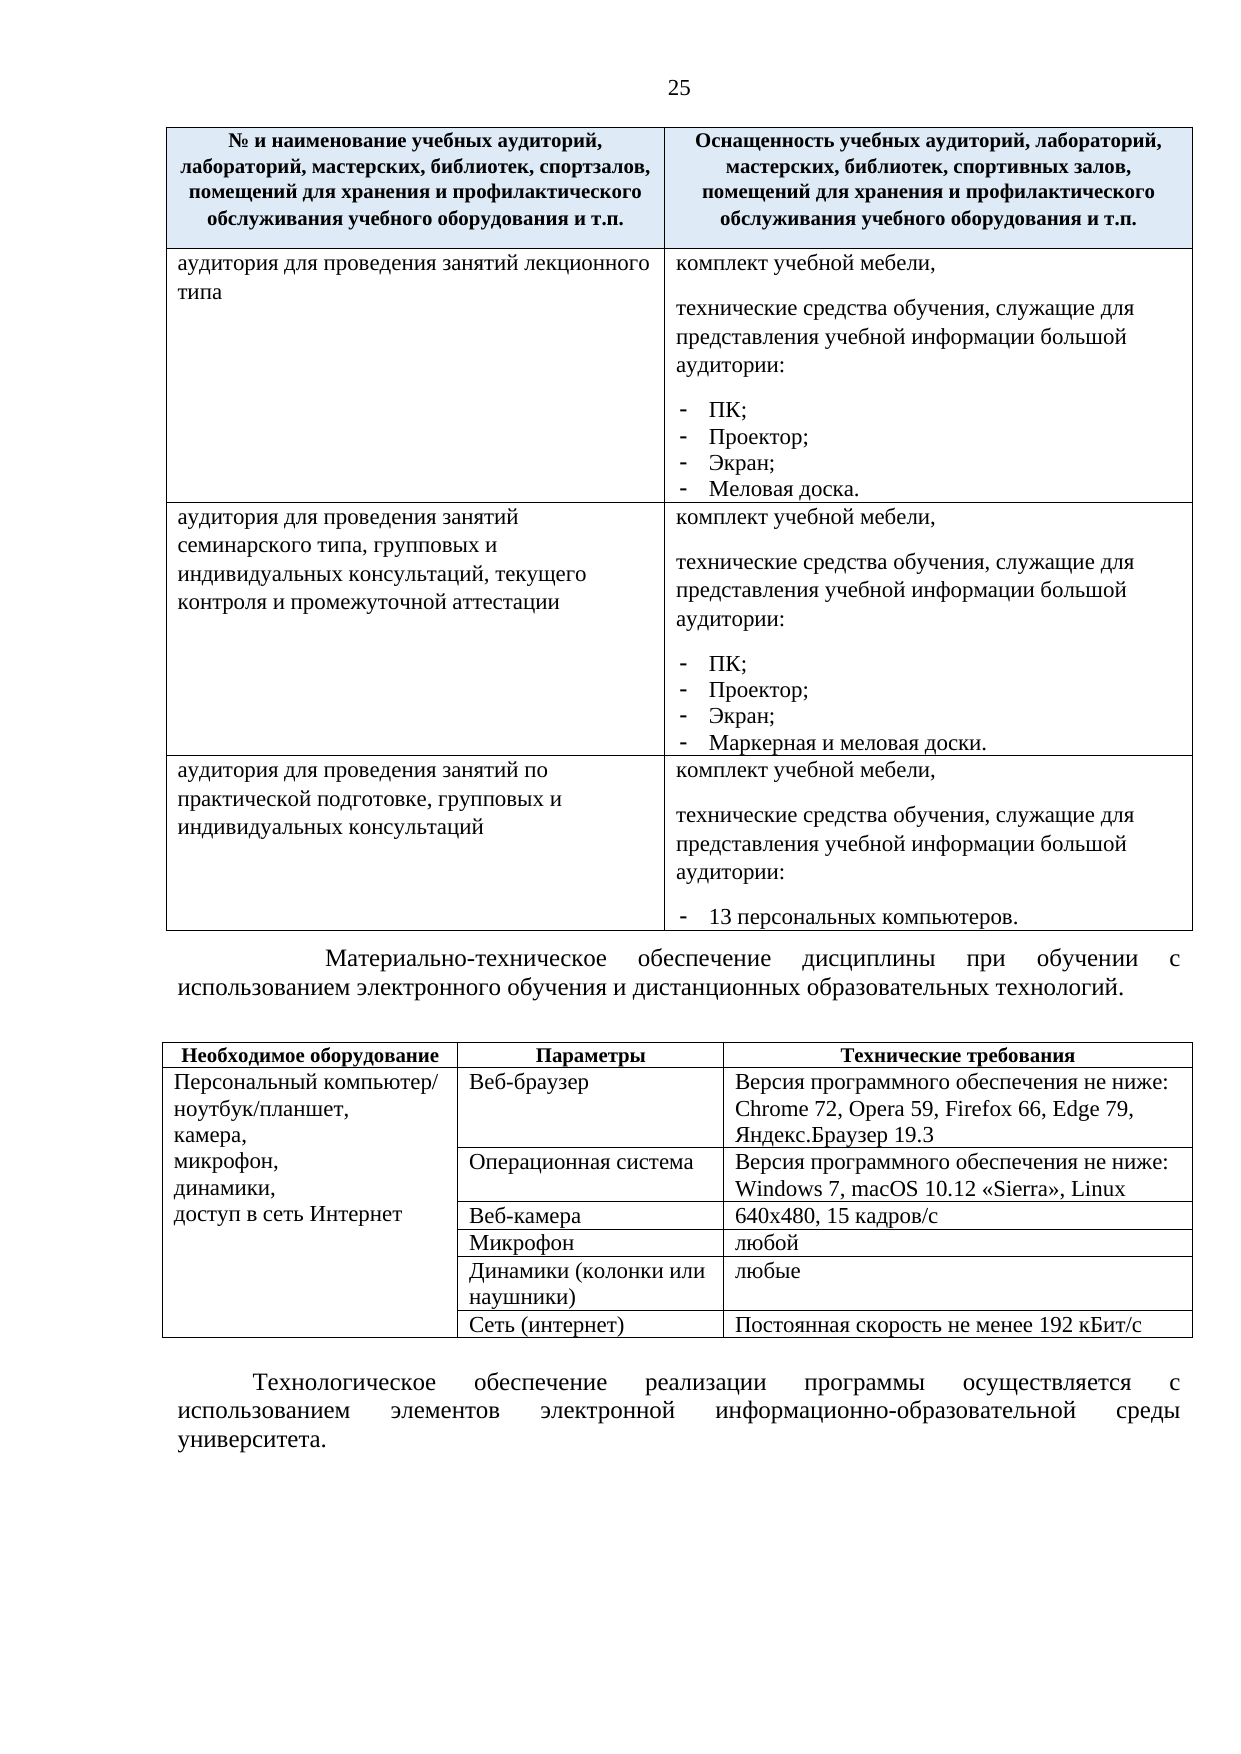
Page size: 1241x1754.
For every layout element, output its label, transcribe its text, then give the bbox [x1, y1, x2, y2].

table_cell комплект учебной мебели, технические средства обучения, служащие для представления учебной информации большой аудитории: 13 персональных компьютеров. [665, 756, 1192, 930]
table_cell 640х480, 15 кадров/с [724, 1202, 1192, 1228]
table_cell любые [724, 1257, 1192, 1309]
table_cell Персональный компьютер/ ноутбук/планшет, камера, микрофон, динамики, доступ в сеть Интернет [163, 1068, 457, 1337]
table_cell Постоянная скорость не менее 192 кБит/с [724, 1311, 1192, 1337]
table_cell аудитория для проведения занятий семинарского типа, групповых и индивидуальных консультаций, текущего контроля и промежуточной аттестации [167, 503, 664, 755]
table_cell Версия программного обеспечения не ниже: Windows 7, macOS 10.12 «Sierra», Linux [724, 1148, 1192, 1201]
table_cell аудитория для проведения занятий лекционного типа [167, 249, 664, 502]
table_cell Версия программного обеспечения не ниже: Chrome 72, Opera 59, Firefox 66, Edge 79, Яндекс.Браузер 19.3 [724, 1068, 1192, 1147]
table_cell Операционная система [458, 1148, 723, 1201]
table_header Технические требования [724, 1043, 1192, 1067]
table_cell Веб-браузер [458, 1068, 723, 1147]
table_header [167, 128, 664, 248]
table_cell Веб-камера [458, 1202, 723, 1228]
table_cell любой [724, 1230, 1192, 1256]
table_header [665, 128, 1192, 248]
list Технологическое обеспечение реализации программы осуществляется с использованием элементов электронной информационно-образовательной среды университета. [177, 1367, 1181, 1453]
table_cell Микрофон [458, 1230, 723, 1256]
table_cell комплект учебной мебели, технические средства обучения, служащие для представления учебной информации большой аудитории: ПК; Проектор; Экран; Маркерная и меловая доски. [665, 503, 1192, 755]
table_cell комплект учебной мебели, технические средства обучения, служащие для представления учебной информации большой аудитории: ПК; Проектор; Экран; Меловая доска. [665, 249, 1192, 502]
table_cell аудитория для проведения занятий по практической подготовке, групповых и индивидуальных консультаций [167, 756, 664, 930]
table_header Параметры [458, 1043, 723, 1067]
list Материально-техническое обеспечение дисциплины при обучении с использованием электронного обучения и дистанционных образовательных технологий. [177, 943, 1181, 1001]
table_cell Динамики (колонки или наушники) [458, 1257, 723, 1309]
table_cell Сеть (интернет) [458, 1311, 723, 1337]
table_header Необходимое оборудование [163, 1043, 457, 1067]
